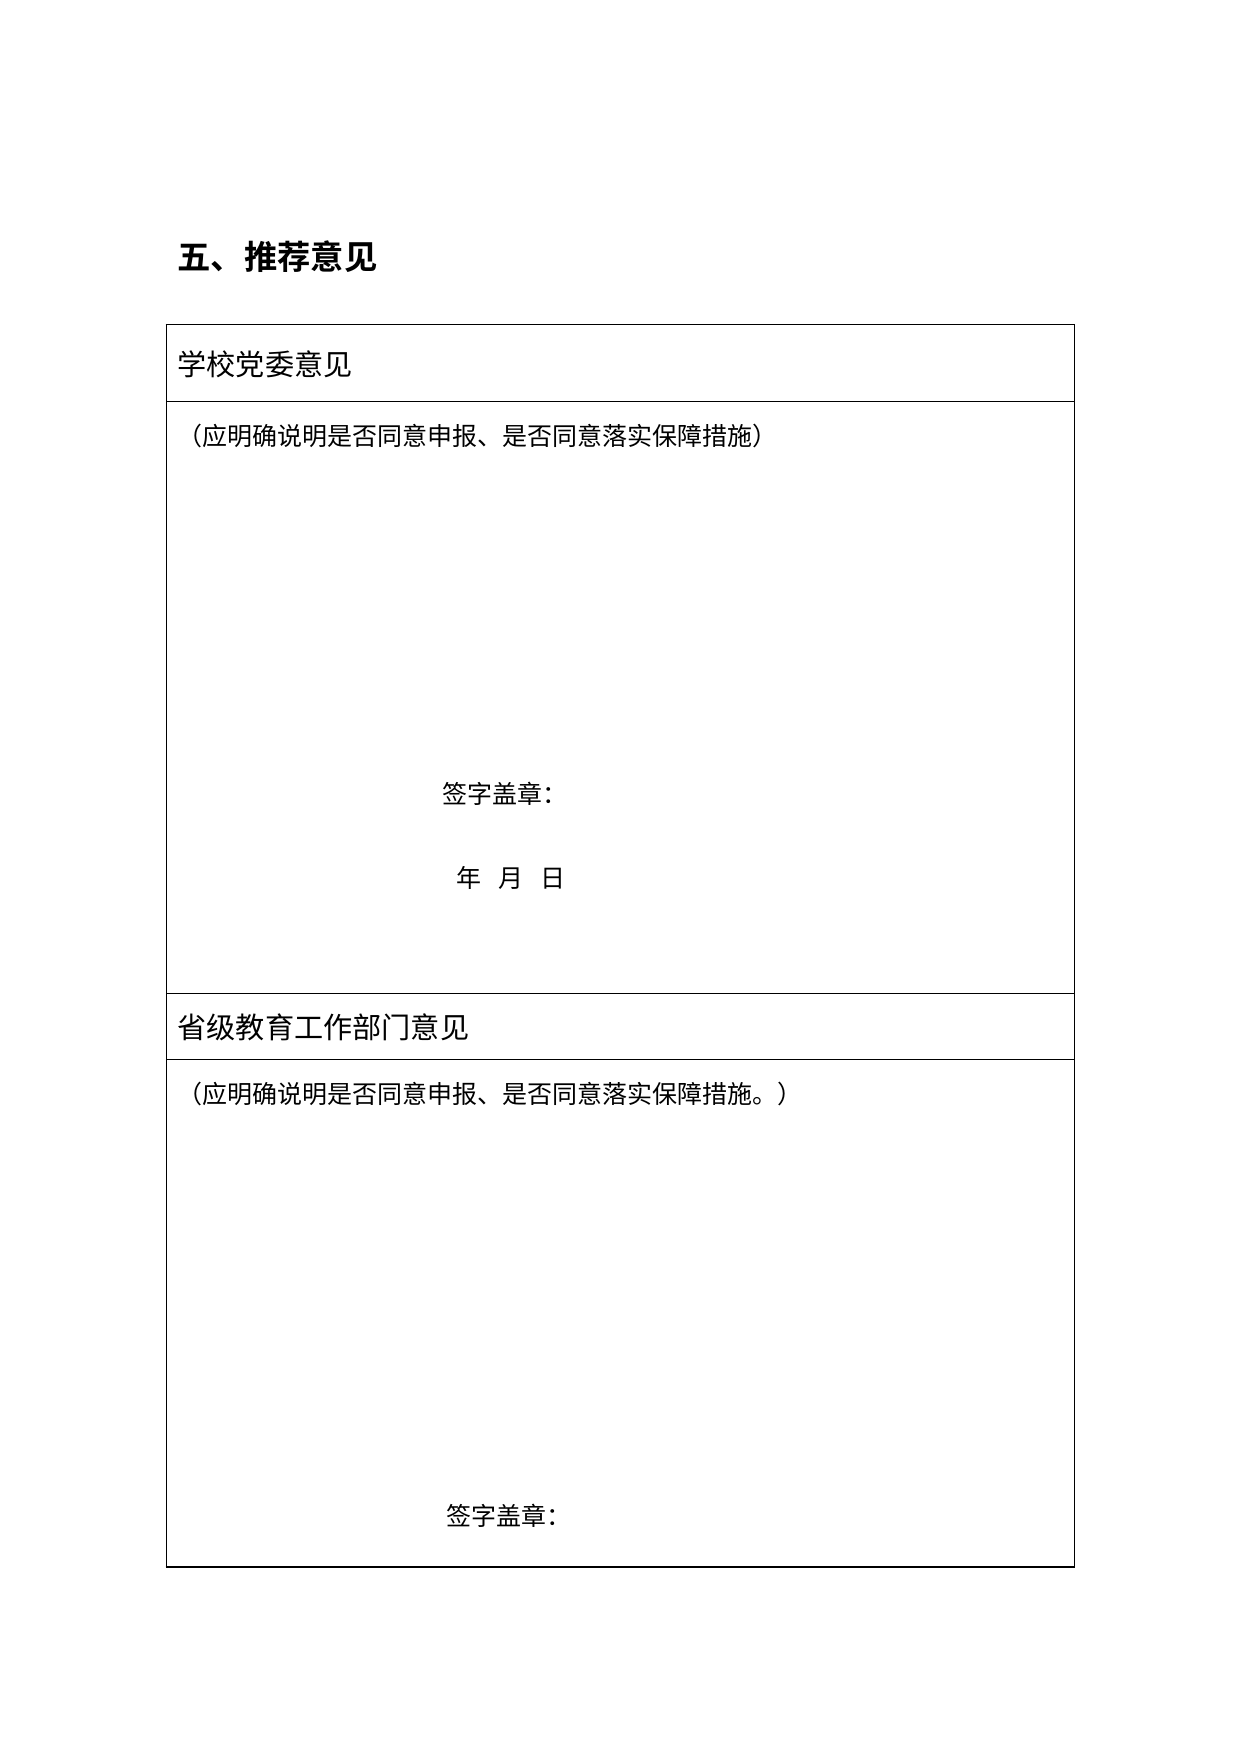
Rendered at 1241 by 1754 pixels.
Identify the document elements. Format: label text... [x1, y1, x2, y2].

table_cell 省级教育工作部门意见 [167, 994, 1074, 1059]
table_cell （应明确说明是否同意申报、是否同意落实保障措施） 签字盖章： 年 月 日 [167, 402, 1074, 993]
text 五、推荐意见 [177, 222, 1063, 287]
table_header 学校党委意见 [167, 325, 1074, 401]
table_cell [167, 1060, 1074, 1566]
